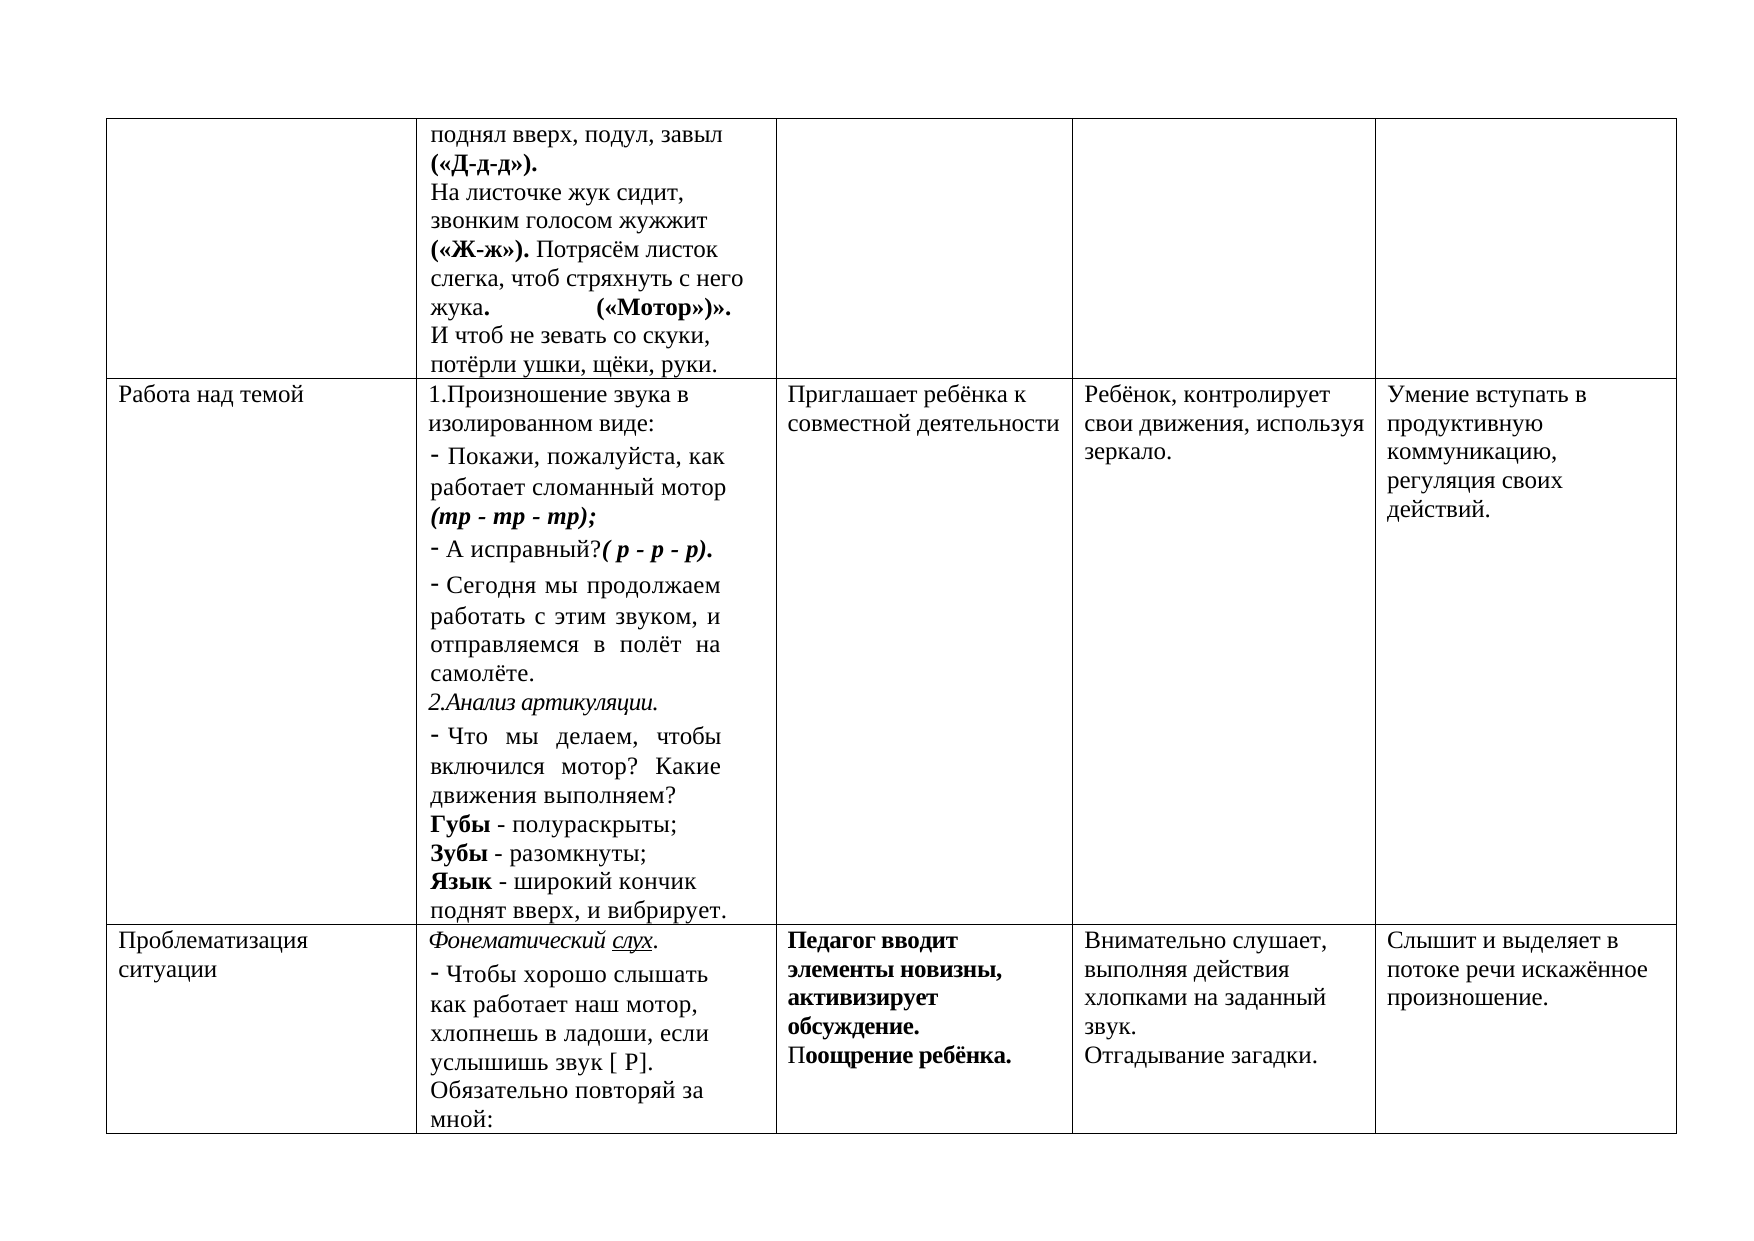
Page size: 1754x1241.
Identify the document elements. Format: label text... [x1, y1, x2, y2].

table_cell Работа над темой [107, 379, 416, 924]
table_cell 1.Произношение звука в изолированном виде: Покажи, пожалуйста, как работает сломанный мотор (тр - тр - тр); А исправный?( р - р - р). Сегодня мы продолжаем работать с этим звуком, и отправляемся в полёт на самолёте. 2.Анализ артикуляции. Что мы делаем, чтобы включился мотор? Какие движения выполняем? Губы - полураскрыты; Зубы - разомкнуты; Язык - широкий кончик поднят вверх, и вибрирует. [417, 379, 776, 924]
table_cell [1073, 925, 1375, 1133]
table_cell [777, 925, 1072, 1133]
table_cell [417, 925, 776, 1133]
table_cell Умение вступать в продуктивную коммуникацию, регуляция своих действий. [1376, 379, 1676, 924]
table_cell Ребёнок, контролирует свои движения, используя зеркало. [1073, 379, 1375, 924]
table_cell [1376, 925, 1676, 1133]
table_cell Приглашает ребёнка к совместной деятельности [777, 379, 1072, 924]
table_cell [777, 119, 1072, 378]
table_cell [1073, 119, 1375, 378]
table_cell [107, 925, 416, 1133]
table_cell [1376, 119, 1676, 378]
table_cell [417, 119, 776, 378]
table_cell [107, 119, 416, 378]
